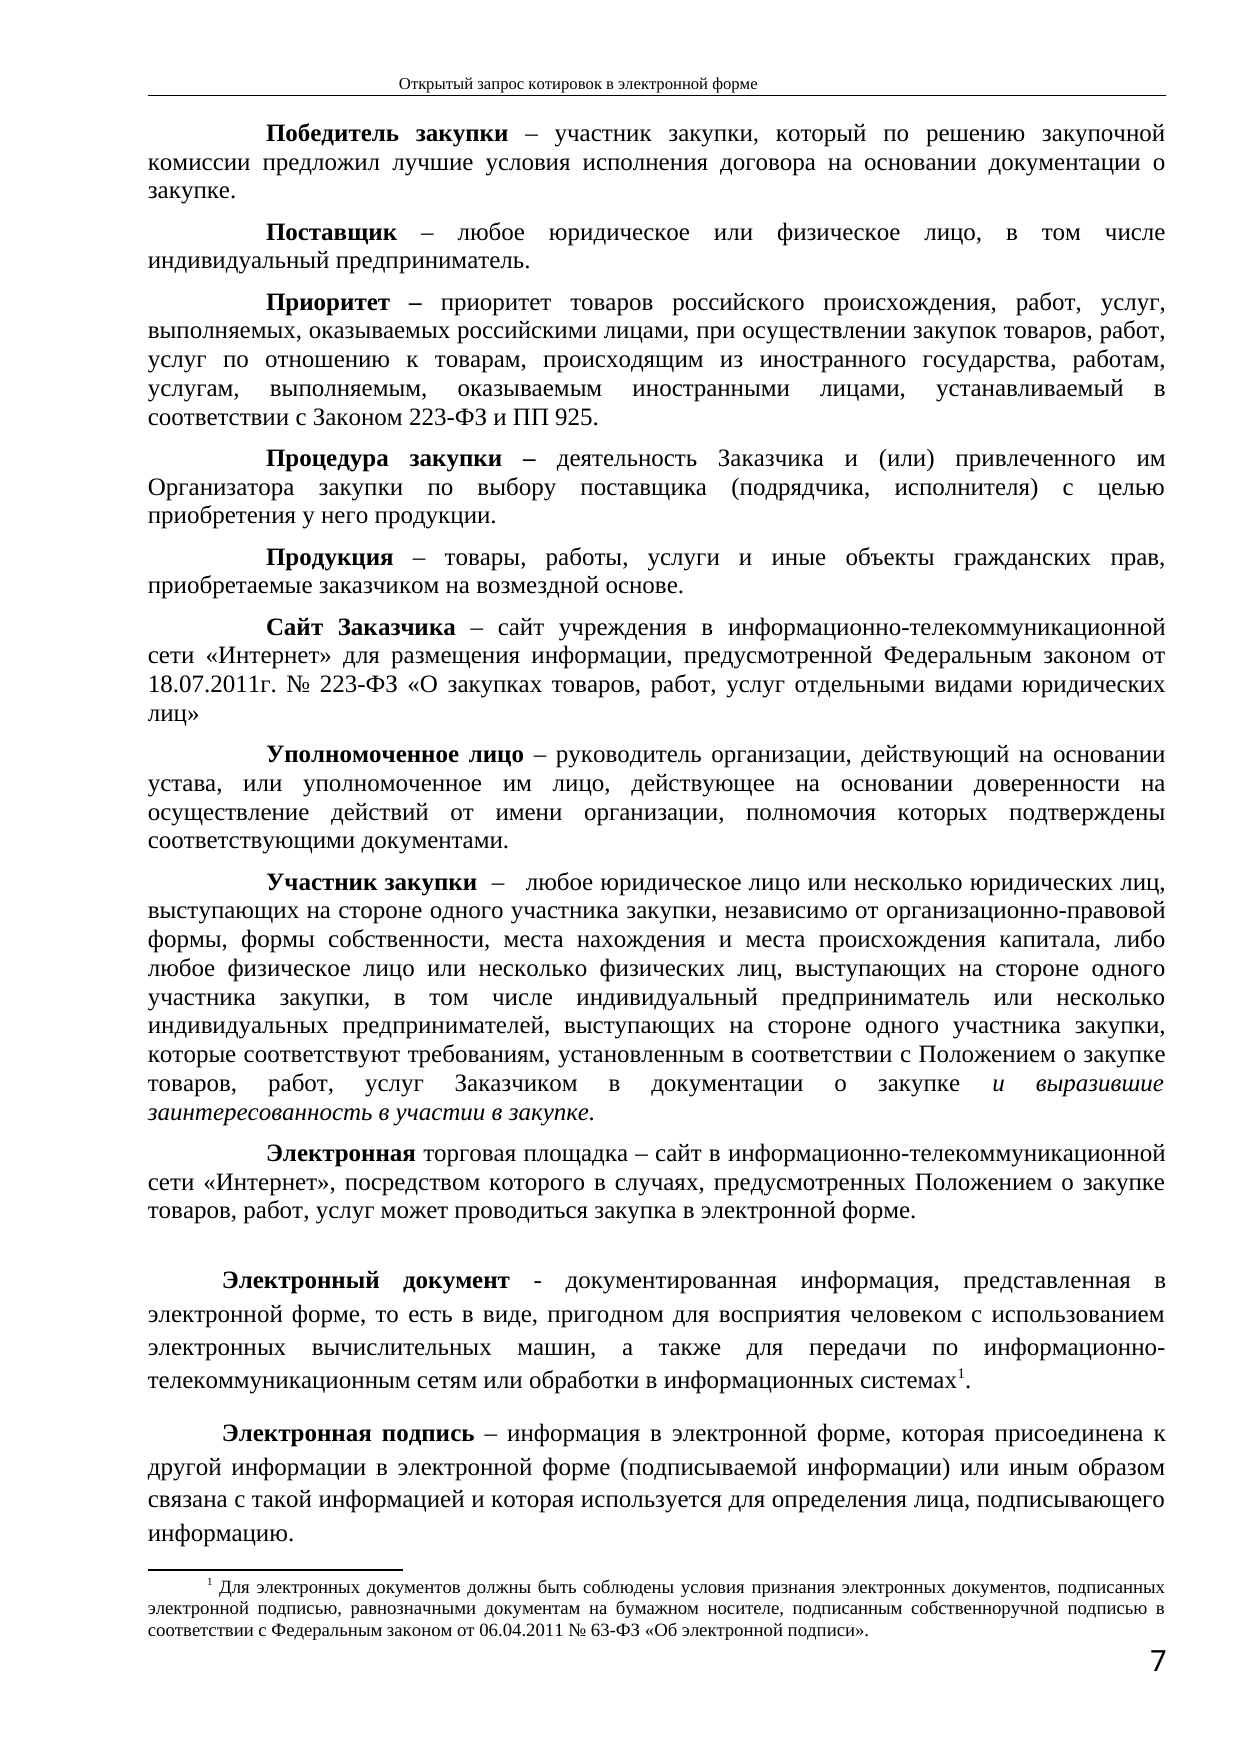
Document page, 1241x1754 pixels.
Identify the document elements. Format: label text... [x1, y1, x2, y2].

list Победитель закупки – участник закупки, который по решению закупочной комиссии предложил лучшие условия исполнения договора на основании документации о закупке. [148, 118, 1166, 204]
list Участник закупки – любое юридическое лицо или несколько юридических лиц, выступающих на стороне одного участника закупки, независимо от организационно-правовой формы, формы собственности, места нахождения и места происхождения капитала, либо любое физическое лицо или несколько физических лиц, выступающих на стороне одного участника закупки, в том числе индивидуальный предприниматель или несколько индивидуальных предпринимателей, выступающих на стороне одного участника закупки, которые соответствуют требованиям, установленным в соответствии с Положением о закупке товаров, работ, услуг Заказчиком в документации о закупке и выразившие заинтересованность в участии в закупке. [148, 867, 1166, 1126]
list Продукция – товары, работы, услуги и иные объекты гражданских прав, приобретаемые заказчиком на возмездной основе. [148, 542, 1166, 599]
list Поставщик – любое юридическое или физическое лицо, в том числе индивидуальный предприниматель. [148, 217, 1166, 274]
list Уполномоченное лицо – руководитель организации, действующий на основании устава, или уполномоченное им лицо, действующее на основании доверенности на осуществление действий от имени организации, полномочия которых подтверждены соответствующими документами. [148, 739, 1166, 854]
list Процедура закупки – деятельность Заказчика и (или) привлеченного им Организатора закупки по выбору поставщика (подрядчика, исполнителя) с целью приобретения у него продукции. [148, 443, 1166, 529]
text Электронная подпись – информация в электронной форме, которая присоединена к другой информации в электронной форме (подписываемой информации) или иным образом связана с такой информацией и которая используется для определения лица, подписывающего информацию. [148, 1418, 1166, 1546]
text Электронный документ - документированная информация, представленная в электронной форме, то есть в виде, пригодном для восприятия человеком с использованием электронных вычислительных машин, а также для передачи по информационно-телекоммуникационным сетям или обработки в информационных системах. [148, 1266, 1166, 1393]
list Сайт Заказчика – сайт учреждения в информационно-телекоммуникационной сети «Интернет» для размещения информации, предусмотренной Федеральным законом от 18.07.2011г. № 223-ФЗ «О закупках товаров, работ, услуг отдельными видами юридических лиц» [148, 612, 1166, 727]
list Электронная торговая площадка – сайт в информационно-телекоммуникационной сети «Интернет», посредством которого в случаях, предусмотренных Положением о закупке товаров, работ, услуг может проводиться закупка в электронной форме. [148, 1138, 1166, 1224]
list Приоритет – приоритет товаров российского происхождения, работ, услуг, выполняемых, оказываемых российскими лицами, при осуществлении закупок товаров, работ, услуг по отношению к товарам, происходящим из иностранного государства, работам, услугам, выполняемым, оказываемым иностранными лицами, устанавливаемый в соответствии с Законом 223-ФЗ и ПП 925. [148, 287, 1166, 431]
